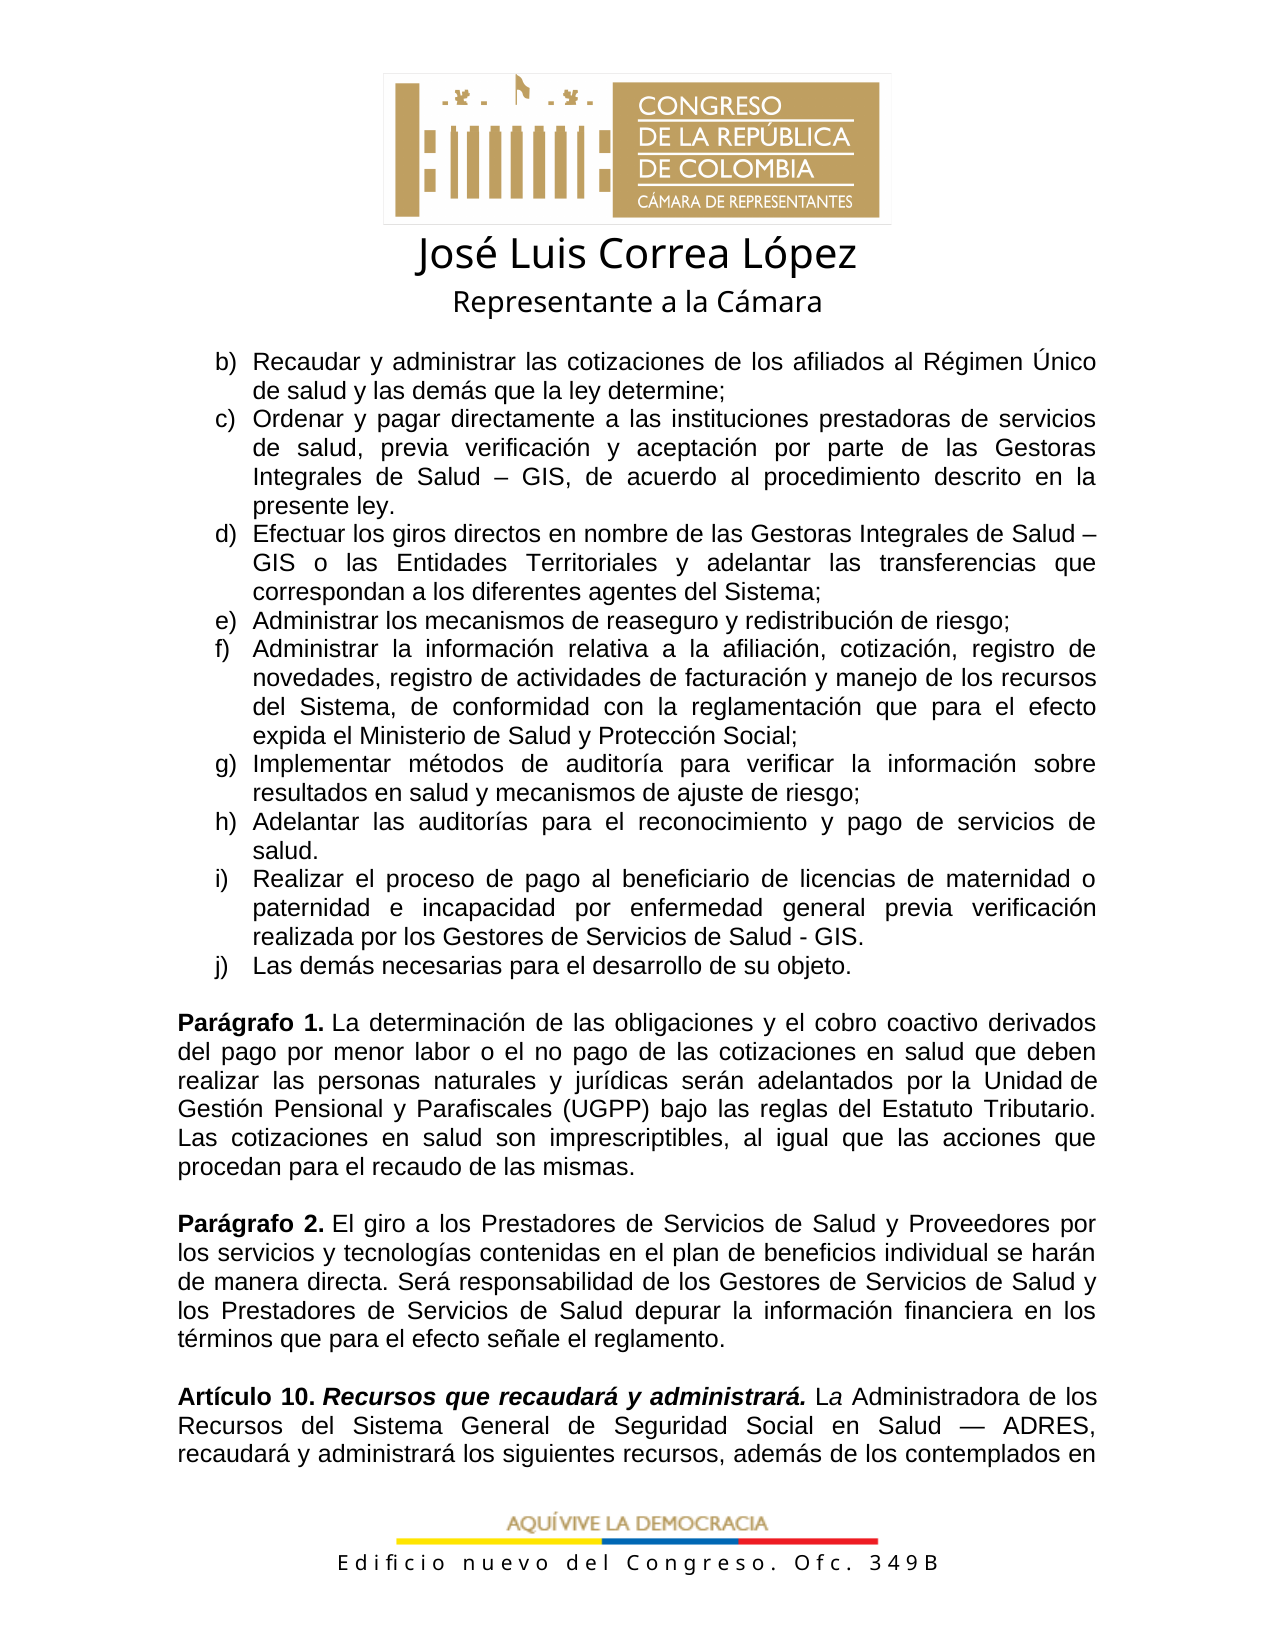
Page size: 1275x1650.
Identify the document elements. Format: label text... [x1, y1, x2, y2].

list Implementar métodos de auditoría para verificar la información sobre resultados en salud y mecanismos de ajuste de riesgo; [215, 749, 1098, 807]
list Ordenar y pagar directamente a las instituciones prestadoras de servicios de salud, previa verificación y aceptación por parte de las Gestoras Integrales de Salud – GIS, de acuerdo al procedimiento descrito en la presente ley. [215, 404, 1098, 519]
list Administrar la información relativa a la afiliación, cotización, registro de novedades, registro de actividades de facturación y manejo de los recursos del Sistema, de conformidad con la reglamentación que para el efecto expida el Ministerio de Salud y Protección Social; [215, 634, 1098, 749]
list Las demás necesarias para el desarrollo de su objeto. [215, 951, 1098, 979]
text Parágrafo 2. El giro a los Prestadores de Servicios de Salud y Proveedores por los servicios y tecnologías contenidas en el plan de beneficios individual se harán de manera directa. Será responsabilidad de los Gestores de Servicios de Salud y los Prestadores de Servicios de Salud depurar la información financiera en los términos que para el efecto señale el reglamento. [177, 1209, 1098, 1353]
list Realizar el proceso de pago al beneficiario de licencias de maternidad o paternidad e incapacidad por enfermedad general previa verificación realizada por los Gestores de Servicios de Salud - GIS. [215, 864, 1098, 951]
list Recaudar y administrar las cotizaciones de los afiliados al Régimen Único de salud y las demás que la ley determine; [215, 347, 1098, 404]
list Efectuar los giros directos en nombre de las Gestoras Integrales de Salud – GIS o las Entidades Territoriales y adelantar las transferencias que correspondan a los diferentes agentes del Sistema; [215, 519, 1098, 606]
text Parágrafo 1. La determinación de las obligaciones y el cobro coactivo derivados del pago por menor labor o el no pago de las cotizaciones en salud que deben realizar las personas naturales y jurídicas serán adelantados por la Unidad de Gestión Pensional y Parafiscales (UGPP) bajo las reglas del Estatuto Tributario. Las cotizaciones en salud son imprescriptibles, al igual que las acciones que procedan para el recaudo de las mismas. [177, 1008, 1098, 1181]
list Administrar los mecanismos de reaseguro y redistribución de riesgo; [215, 606, 1098, 634]
list Adelantar las auditorías para el reconocimiento y pago de servicios de salud. [215, 807, 1098, 864]
picture [383, 73, 892, 225]
picture [382, 1504, 893, 1548]
